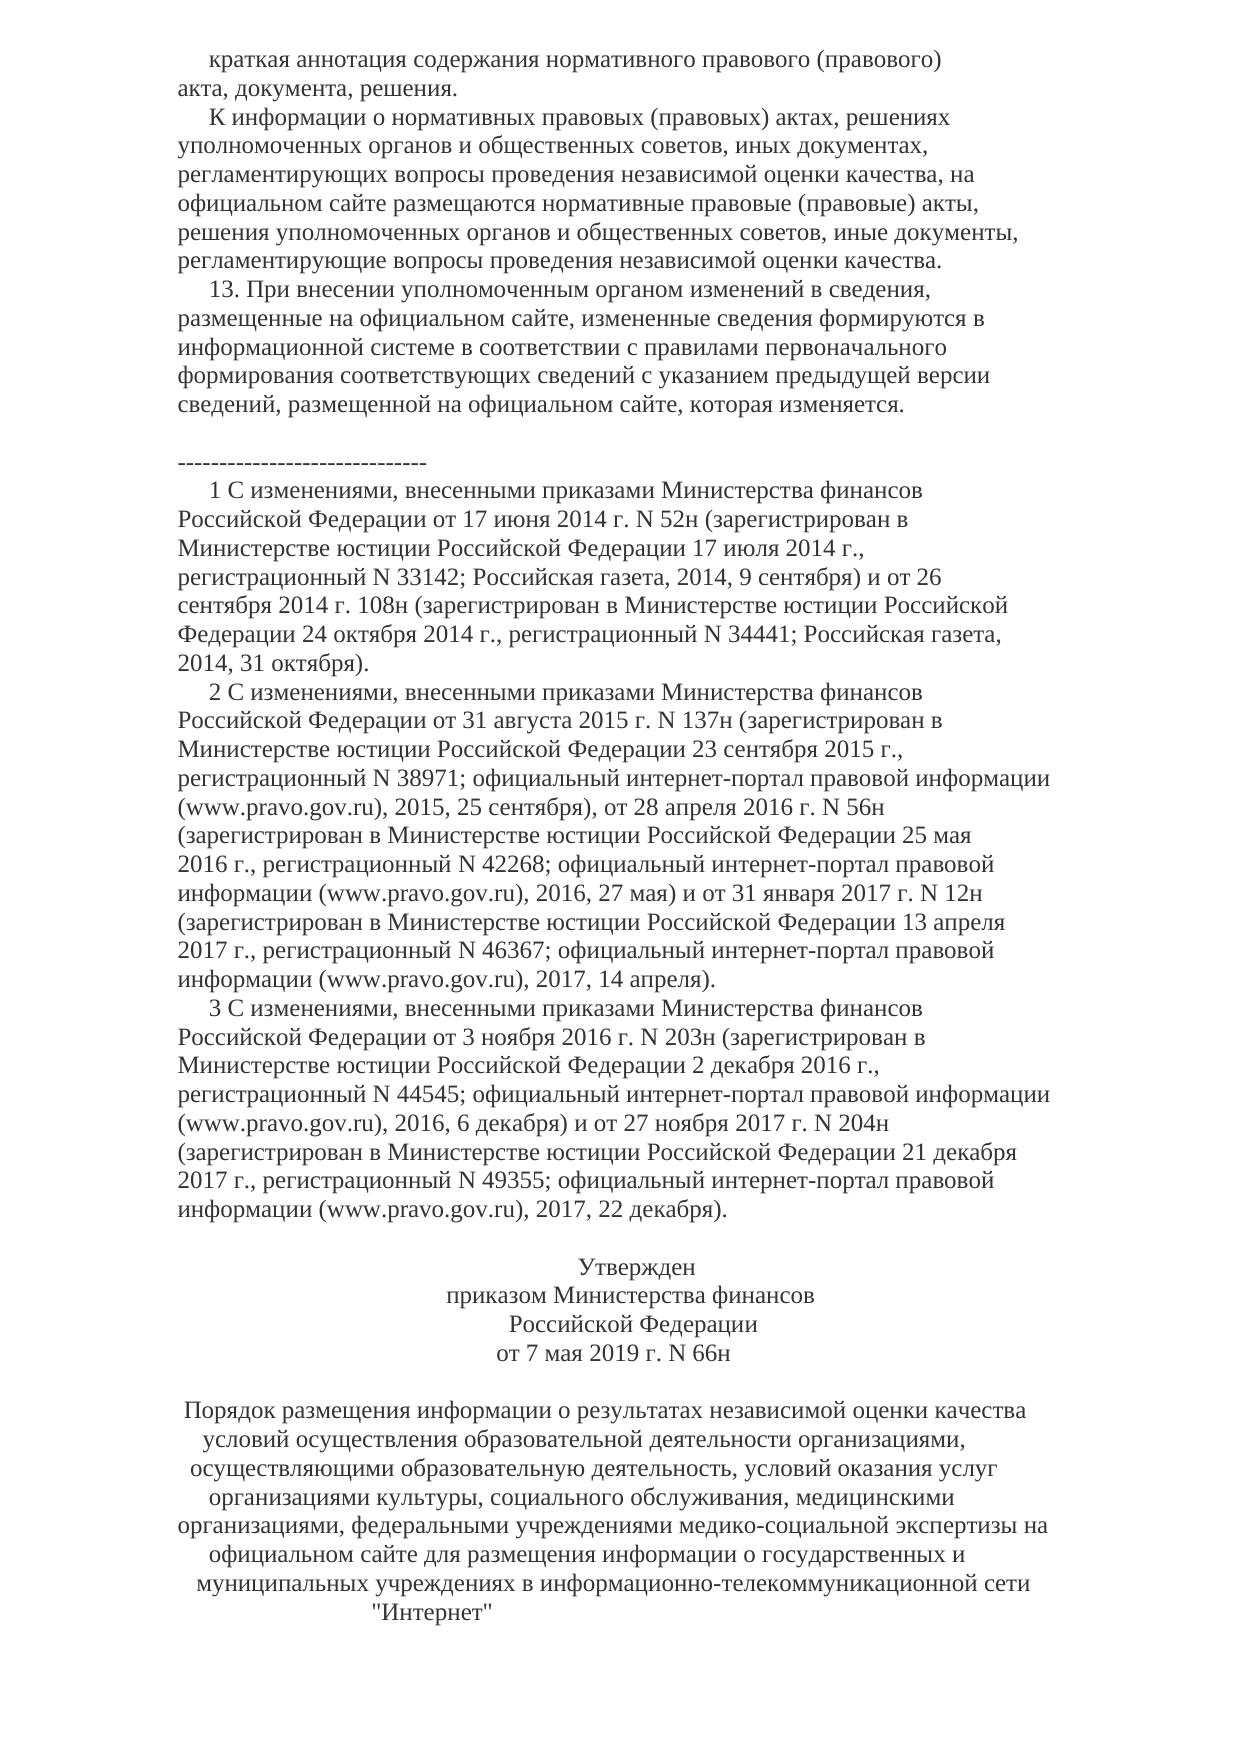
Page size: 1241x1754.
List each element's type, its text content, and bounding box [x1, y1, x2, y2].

text осуществляющими образовательную деятельность, условий оказания услуг [177, 1453, 1152, 1482]
text сведений, размещенной на официальном сайте, которая изменяется. [177, 389, 1152, 418]
text информации (www.pravo.gov.ru), 2016, 27 мая) и от 31 января 2017 г. N 12н [177, 878, 1152, 907]
text Российской Федерации от 31 августа 2015 г. N 137н (зарегистрирован в [177, 706, 1152, 734]
text краткая аннотация содержания нормативного правового (правового) [177, 44, 1152, 73]
text К информации о нормативных правовых (правовых) актах, решениях [177, 102, 1152, 131]
text регистрационный N 38971; официальный интернет-портал правовой информации [177, 763, 1152, 792]
text регистрационный N 33142; Российская газета, 2014, 9 сентября) и от 26 [177, 562, 1152, 591]
text 2017 г., регистрационный N 46367; официальный интернет-портал правовой [177, 936, 1152, 964]
text информации (www.pravo.gov.ru), 2017, 14 апреля). [177, 964, 1152, 993]
text (зарегистрирован в Министерстве юстиции Российской Федерации 21 декабря [177, 1137, 1152, 1166]
text организациями культуры, социального обслуживания, медицинскими [177, 1482, 1152, 1511]
text Порядок размещения информации о результатах независимой оценки качества [177, 1396, 1152, 1424]
text ------------------------------ [177, 447, 1152, 476]
text организациями, федеральными учреждениями медико-социальной экспертизы на [177, 1511, 1152, 1539]
text решения уполномоченных органов и общественных советов, иные документы, [177, 217, 1152, 246]
text (www.pravo.gov.ru), 2015, 25 сентября), от 28 апреля 2016 г. N 56н [177, 792, 1152, 821]
text информации (www.pravo.gov.ru), 2017, 22 декабря). [177, 1194, 1152, 1223]
text формирования соответствующих сведений с указанием предыдущей версии [177, 361, 1152, 389]
text 2017 г., регистрационный N 49355; официальный интернет-портал правовой [177, 1166, 1152, 1194]
text Российской Федерации от 17 июня 2014 г. N 52н (зарегистрирован в [177, 504, 1152, 533]
text сентября 2014 г. 108н (зарегистрирован в Министерстве юстиции Российской [177, 591, 1152, 619]
text 2016 г., регистрационный N 42268; официальный интернет-портал правовой [177, 849, 1152, 878]
text Министерстве юстиции Российской Федерации 2 декабря 2016 г., [177, 1051, 1152, 1079]
text муниципальных учреждениях в информационно-телекоммуникационной сети [177, 1568, 1152, 1597]
text уполномоченных органов и общественных советов, иных документах, [177, 131, 1152, 159]
text Российской Федерации [177, 1309, 1152, 1338]
text "Интернет" [177, 1597, 1152, 1626]
text регламентирующих вопросы проведения независимой оценки качества, на [177, 159, 1152, 188]
text размещенные на официальном сайте, измененные сведения формируются в [177, 303, 1152, 332]
text Федерации 24 октября 2014 г., регистрационный N 34441; Российская газета, [177, 619, 1152, 648]
text 1 С изменениями, внесенными приказами Министерства финансов [177, 476, 1152, 504]
text официальном сайте для размещения информации о государственных и [177, 1539, 1152, 1568]
text 2 С изменениями, внесенными приказами Министерства финансов [177, 677, 1152, 706]
text регистрационный N 44545; официальный интернет-портал правовой информации [177, 1079, 1152, 1108]
text (www.pravo.gov.ru), 2016, 6 декабря) и от 27 ноября 2017 г. N 204н [177, 1108, 1152, 1137]
text приказом Министерства финансов [177, 1281, 1152, 1309]
text 3 С изменениями, внесенными приказами Министерства финансов [177, 993, 1152, 1022]
text от 7 мая 2019 г. N 66н [177, 1338, 1152, 1367]
text официальном сайте размещаются нормативные правовые (правовые) акты, [177, 188, 1152, 217]
text условий осуществления образовательной деятельности организациями, [177, 1424, 1152, 1453]
text информационной системе в соответствии с правилами первоначального [177, 332, 1152, 361]
text Министерстве юстиции Российской Федерации 17 июля 2014 г., [177, 533, 1152, 562]
text 2014, 31 октября). [177, 648, 1152, 677]
text Российской Федерации от 3 ноября 2016 г. N 203н (зарегистрирован в [177, 1022, 1152, 1051]
text (зарегистрирован в Министерстве юстиции Российской Федерации 25 мая [177, 821, 1152, 849]
text (зарегистрирован в Министерстве юстиции Российской Федерации 13 апреля [177, 907, 1152, 936]
text Министерстве юстиции Российской Федерации 23 сентября 2015 г., [177, 734, 1152, 763]
text 13. При внесении уполномоченным органом изменений в сведения, [177, 274, 1152, 303]
text Утвержден [177, 1252, 1152, 1281]
text акта, документа, решения. [177, 73, 1152, 102]
text регламентирующие вопросы проведения независимой оценки качества. [177, 246, 1152, 274]
